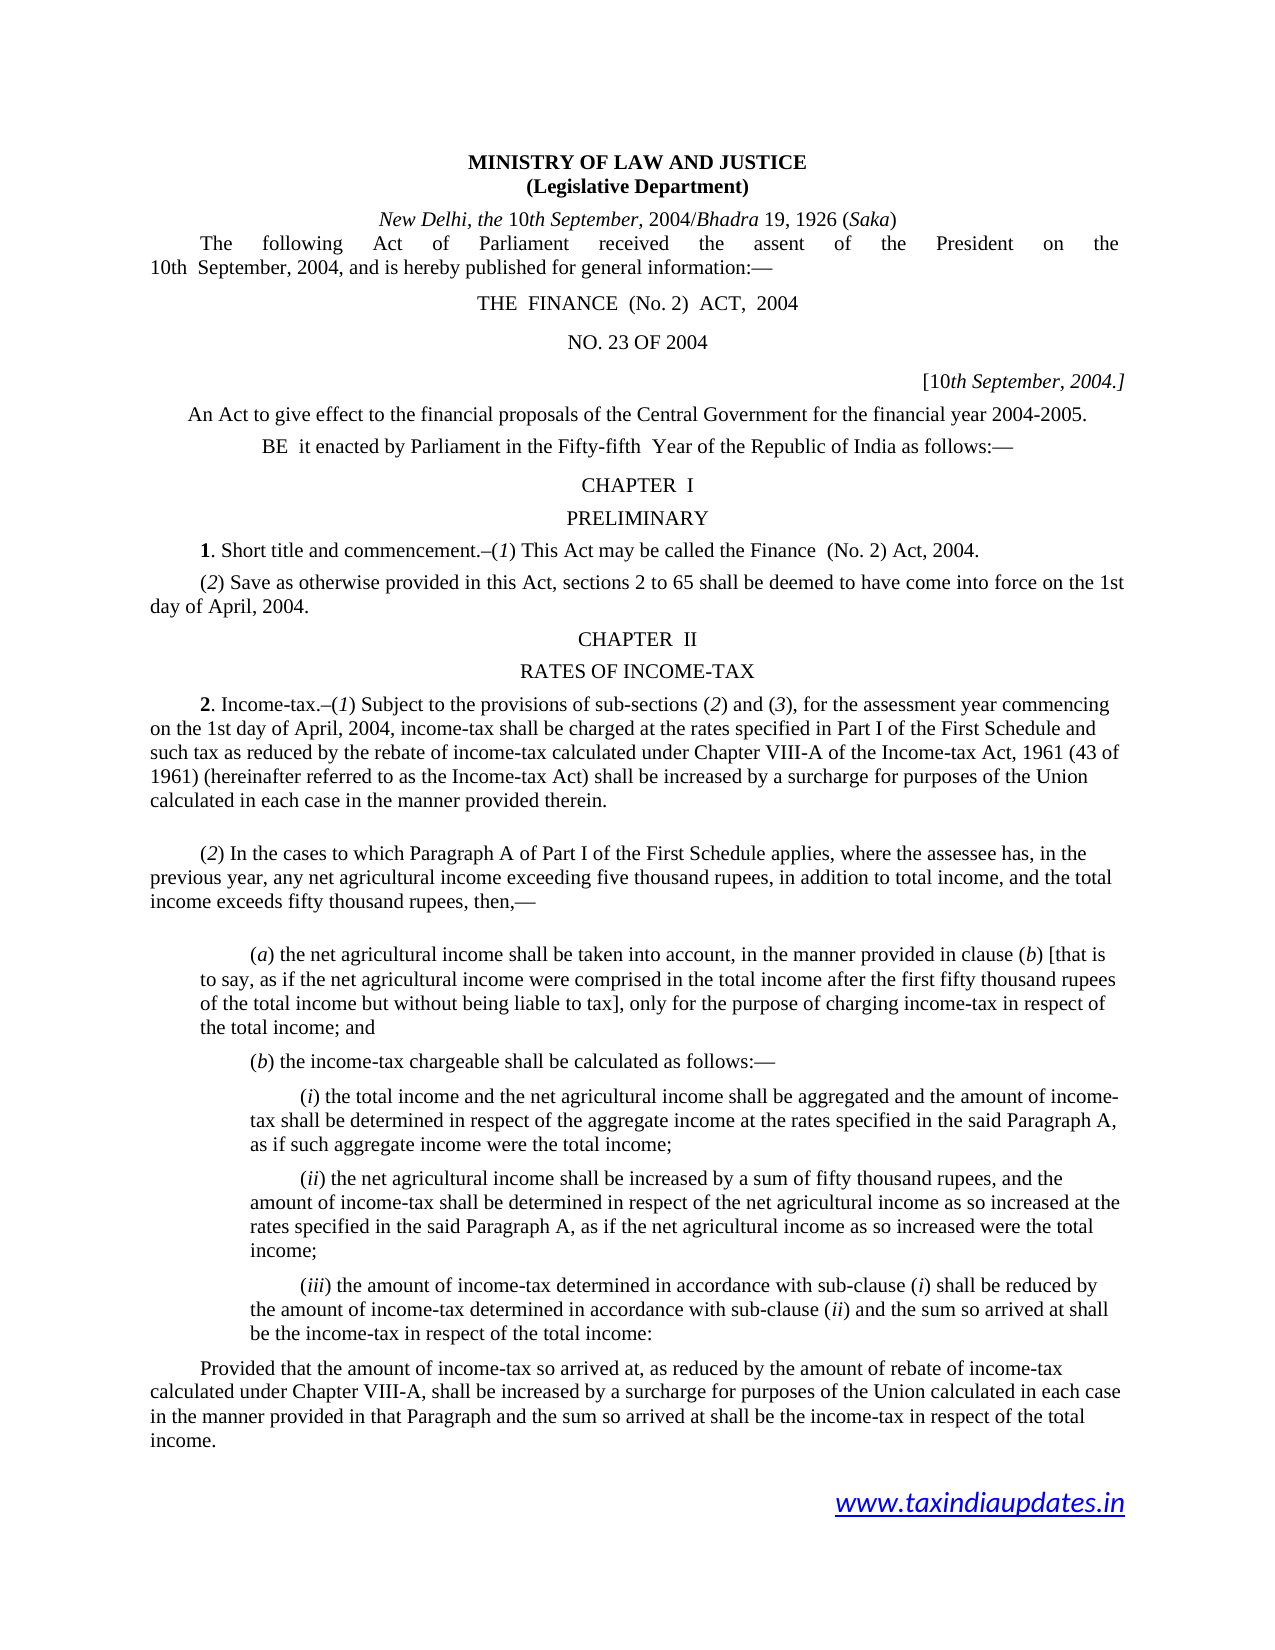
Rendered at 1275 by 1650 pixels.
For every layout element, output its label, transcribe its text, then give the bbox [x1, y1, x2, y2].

text CHAPTER I [150, 473, 1125, 497]
text (2) Save as otherwise provided in this Act, sections 2 to 65 shall be deemed to have come into force on the 1st day of April, 2004. [150, 570, 1125, 618]
text (Legislative Department) [150, 174, 1125, 198]
text 2. Income-tax.–(1) Subject to the provisions of sub-sections (2) and (3), for the assessment year commencing on the 1st day of April, 2004, income-tax shall be charged at the rates specified in Part I of the First Schedule and such tax as reduced by the rebate of income-tax calculated under Chapter VIII-A of the Income-tax Act, 1961 (43 of 1961) (hereinafter referred to as the Income-tax Act) shall be increased by a surcharge for purposes of the Union calculated in each case in the manner provided therein. [150, 692, 1125, 812]
text MINISTRY OF LAW AND JUSTICE [150, 150, 1125, 174]
text CHAPTER II [150, 627, 1125, 651]
text Provided that the amount of income-tax so arrived at, as reduced by the amount of rebate of income-tax calculated under Chapter VIII-A, shall be increased by a surcharge for purposes of the Union calculated in each case in the manner provided in that Paragraph and the sum so arrived at shall be the income-tax in respect of the total income. [150, 1355, 1125, 1452]
text (iii) the amount of income-tax determined in accordance with sub-clause (i) shall be reduced by the amount of income-tax determined in accordance with sub-clause (ii) and the sum so arrived at shall be the income-tax in respect of the total income: [250, 1273, 1125, 1345]
text (a) the net agricultural income shall be taken into account, in the manner provided in clause (b) [that is to say, as if the net agricultural income were comprised in the total income after the first fifty thousand rupees of the total income but without being liable to tax], only for the purpose of charging income-tax in respect of the total income; and [200, 942, 1125, 1039]
text (b) the income-tax chargeable shall be calculated as follows:— [200, 1049, 1125, 1073]
text [10th September, 2004.] [150, 369, 1125, 393]
text PRELIMINARY [150, 506, 1125, 529]
text RATES OF INCOME-TAX [150, 659, 1125, 683]
text (i) the total income and the net agricultural income shall be aggregated and the amount of income-tax shall be determined in respect of the aggregate income at the rates specified in the said Paragraph A, as if such aggregate income were the total income; [250, 1083, 1125, 1156]
text The following Act of Parliament received the assent of the President on the 10th September, 2004, and is hereby published for general information:— [150, 231, 1125, 279]
text (ii) the net agricultural income shall be increased by a sum of fifty thousand rupees, and the amount of income-tax shall be determined in respect of the net agricultural income as so increased at the rates specified in the said Paragraph A, as if the net agricultural income as so increased were the total income; [250, 1166, 1125, 1262]
text An Act to give effect to the financial proposals of the Central Government for the financial year 2004-2005. [150, 402, 1125, 426]
text NO. 23 OF 2004 [150, 330, 1125, 354]
text (2) In the cases to which Paragraph A of Part I of the First Schedule applies, where the assessee has, in the previous year, any net agricultural income exceeding five thousand rupees, in addition to total income, and the total income exceeds fifty thousand rupees, then,— [150, 841, 1125, 913]
text BE it enacted by Parliament in the Fifty-fifth Year of the Republic of India as follows:— [150, 434, 1125, 458]
text New Delhi, the 10th September, 2004/Bhadra 19, 1926 (Saka) [150, 206, 1125, 231]
text THE FINANCE (No. 2) ACT, 2004 [150, 291, 1125, 315]
text 1. Short title and commencement.–(1) This Act may be called the Finance (No. 2) Act, 2004. [150, 538, 1125, 562]
